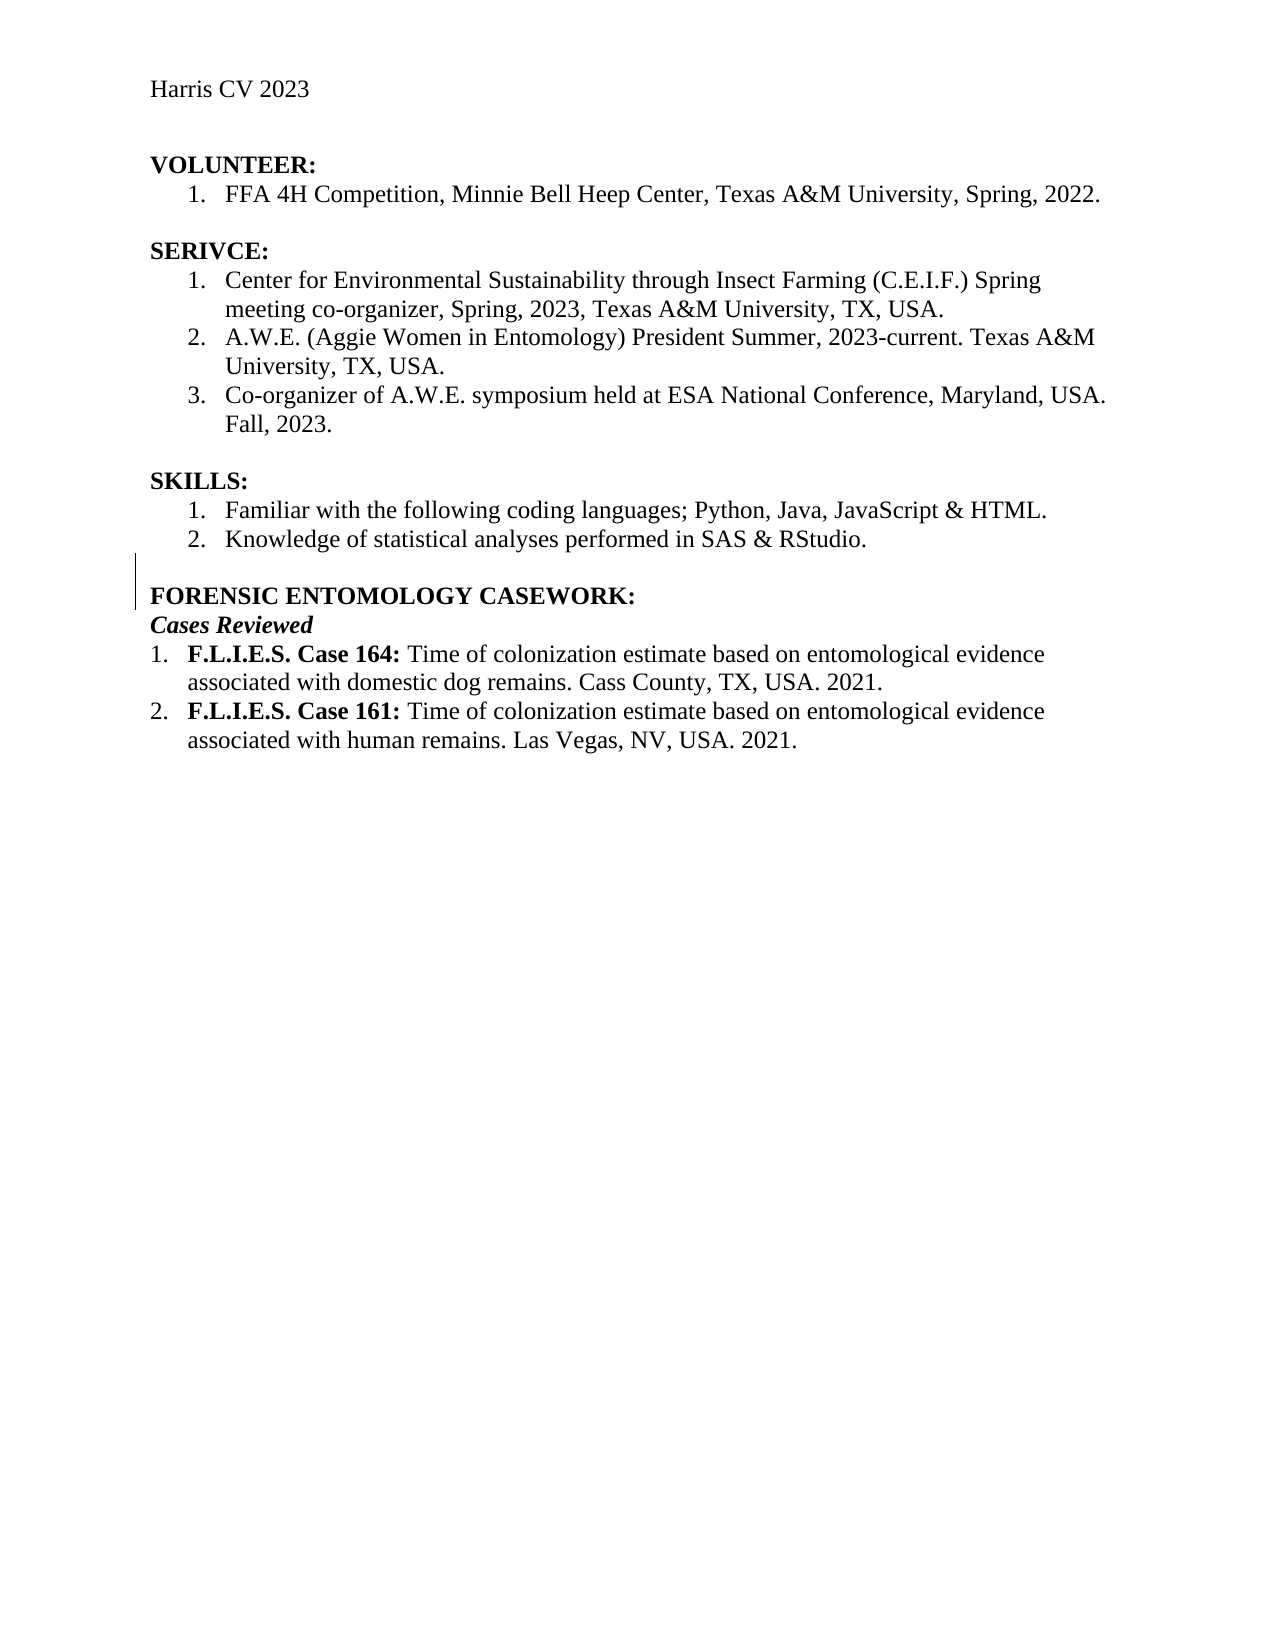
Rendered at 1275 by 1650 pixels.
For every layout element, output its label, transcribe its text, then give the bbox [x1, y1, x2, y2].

list F.L.I.E.S. Case 161: Time of colonization estimate based on entomological evidence associated with human remains. Las Vegas, NV, USA. 2021. [150, 696, 1125, 754]
text Cases Reviewed [150, 610, 1125, 639]
list Knowledge of statistical analyses performed in SAS & RStudio. [187, 524, 1125, 552]
text SKILLS: [150, 466, 1125, 495]
text FORENSIC ENTOMOLOGY CASEWORK: [150, 581, 1125, 610]
list Center for Environmental Sustainability through Insect Farming (C.E.I.F.) Spring meeting co-organizer, Spring, 2023, Texas A&M University, TX, USA. [187, 265, 1125, 322]
list F.L.I.E.S. Case 164: Time of colonization estimate based on entomological evidence associated with domestic dog remains. Cass County, TX, USA. 2021. [150, 639, 1125, 696]
list Familiar with the following coding languages; Python, Java, JavaScript & HTML. [187, 495, 1125, 524]
list FFA 4H Competition, Minnie Bell Heep Center, Texas A&M University, Spring, 2022. [187, 179, 1125, 207]
list Co-organizer of A.W.E. symposium held at ESA National Conference, Maryland, USA. Fall, 2023. [187, 380, 1125, 437]
list A.W.E. (Aggie Women in Entomology) President Summer, 2023-current. Texas A&M University, TX, USA. [187, 322, 1125, 380]
text SERIVCE: [150, 236, 1125, 265]
text VOLUNTEER: [150, 150, 1125, 179]
